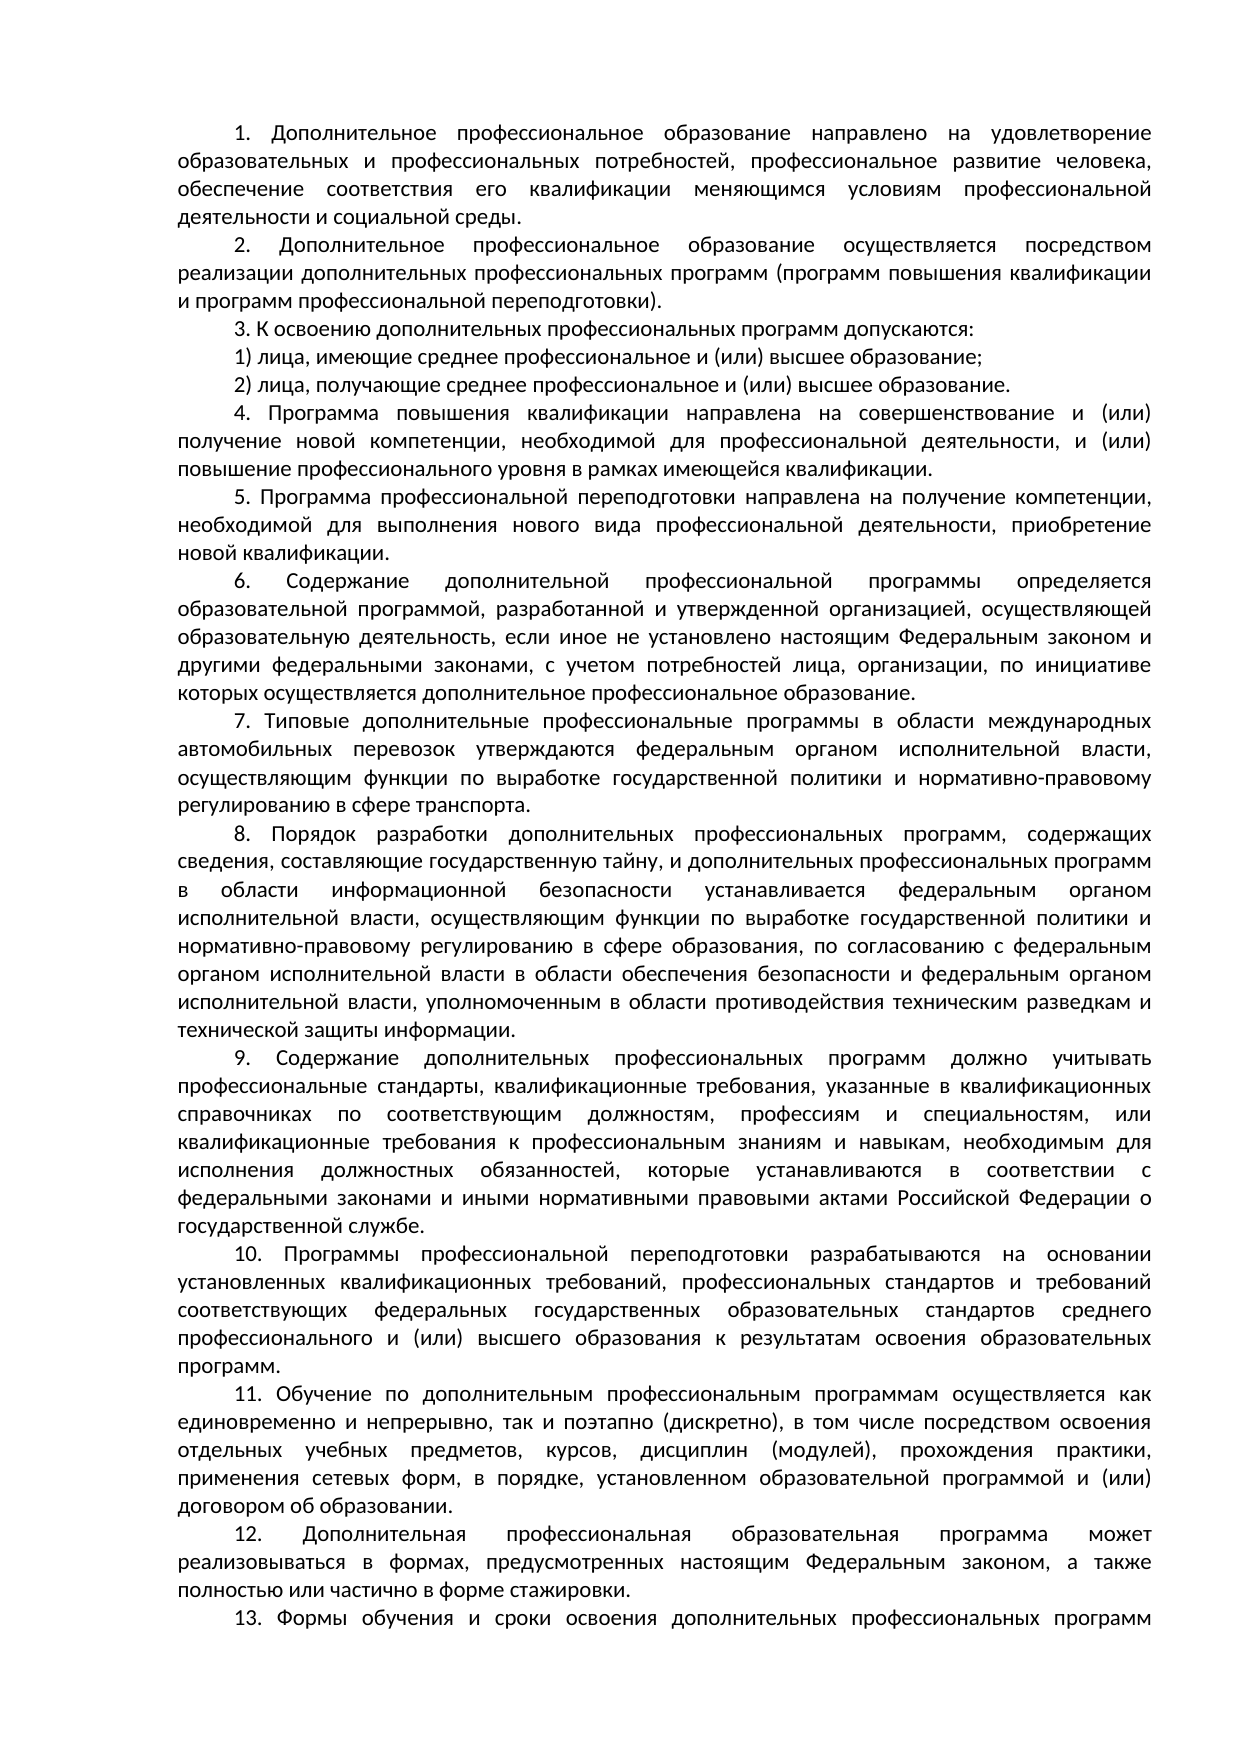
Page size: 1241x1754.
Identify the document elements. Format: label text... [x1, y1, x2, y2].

text 12. Дополнительная профессиональная образовательная программа может реализовываться в формах, предусмотренных настоящим Федеральным законом, а также полностью или частично в форме стажировки. [177, 1519, 1152, 1603]
text 11. Обучение по дополнительным профессиональным программам осуществляется как единовременно и непрерывно, так и поэтапно (дискретно), в том числе посредством освоения отдельных учебных предметов, курсов, дисциплин (модулей), прохождения практики, применения сетевых форм, в порядке, установленном образовательной программой и (или) договором об образовании. [177, 1379, 1152, 1519]
text 2. Дополнительное профессиональное образование осуществляется посредством реализации дополнительных профессиональных программ (программ повышения квалификации и программ профессиональной переподготовки). [177, 230, 1152, 314]
text 7. Типовые дополнительные профессиональные программы в области международных автомобильных перевозок утверждаются федеральным органом исполнительной власти, осуществляющим функции по выработке государственной политики и нормативно-правовому регулированию в сфере транспорта. [177, 707, 1152, 819]
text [177, 1603, 1152, 1631]
text 6. Содержание дополнительной профессиональной программы определяется образовательной программой, разработанной и утвержденной организацией, осуществляющей образовательную деятельность, если иное не установлено настоящим Федеральным законом и другими федеральными законами, с учетом потребностей лица, организации, по инициативе которых осуществляется дополнительное профессиональное образование. [177, 566, 1152, 707]
text 5. Программа профессиональной переподготовки направлена на получение компетенции, необходимой для выполнения нового вида профессиональной деятельности, приобретение новой квалификации. [177, 482, 1152, 566]
text 8. Порядок разработки дополнительных профессиональных программ, содержащих сведения, составляющие государственную тайну, и дополнительных профессиональных программ в области информационной безопасности устанавливается федеральным органом исполнительной власти, осуществляющим функции по выработке государственной политики и нормативно-правовому регулированию в сфере образования, по согласованию с федеральным органом исполнительной власти в области обеспечения безопасности и федеральным органом исполнительной власти, уполномоченным в области противодействия техническим разведкам и технической защиты информации. [177, 819, 1152, 1043]
text 1. Дополнительное профессиональное образование направлено на удовлетворение образовательных и профессиональных потребностей, профессиональное развитие человека, обеспечение соответствия его квалификации меняющимся условиям профессиональной деятельности и социальной среды. [177, 118, 1152, 230]
text 4. Программа повышения квалификации направлена на совершенствование и (или) получение новой компетенции, необходимой для профессиональной деятельности, и (или) повышение профессионального уровня в рамках имеющейся квалификации. [177, 398, 1152, 482]
text 1) лица, имеющие среднее профессиональное и (или) высшее образование; [177, 342, 1152, 370]
text 10. Программы профессиональной переподготовки разрабатываются на основании установленных квалификационных требований, профессиональных стандартов и требований соответствующих федеральных государственных образовательных стандартов среднего профессионального и (или) высшего образования к результатам освоения образовательных программ. [177, 1239, 1152, 1379]
text 9. Содержание дополнительных профессиональных программ должно учитывать профессиональные стандарты, квалификационные требования, указанные в квалификационных справочниках по соответствующим должностям, профессиям и специальностям, или квалификационные требования к профессиональным знаниям и навыкам, необходимым для исполнения должностных обязанностей, которые устанавливаются в соответствии с федеральными законами и иными нормативными правовыми актами Российской Федерации о государственной службе. [177, 1043, 1152, 1239]
text 2) лица, получающие среднее профессиональное и (или) высшее образование. [177, 370, 1152, 398]
text 3. К освоению дополнительных профессиональных программ допускаются: [177, 314, 1152, 342]
